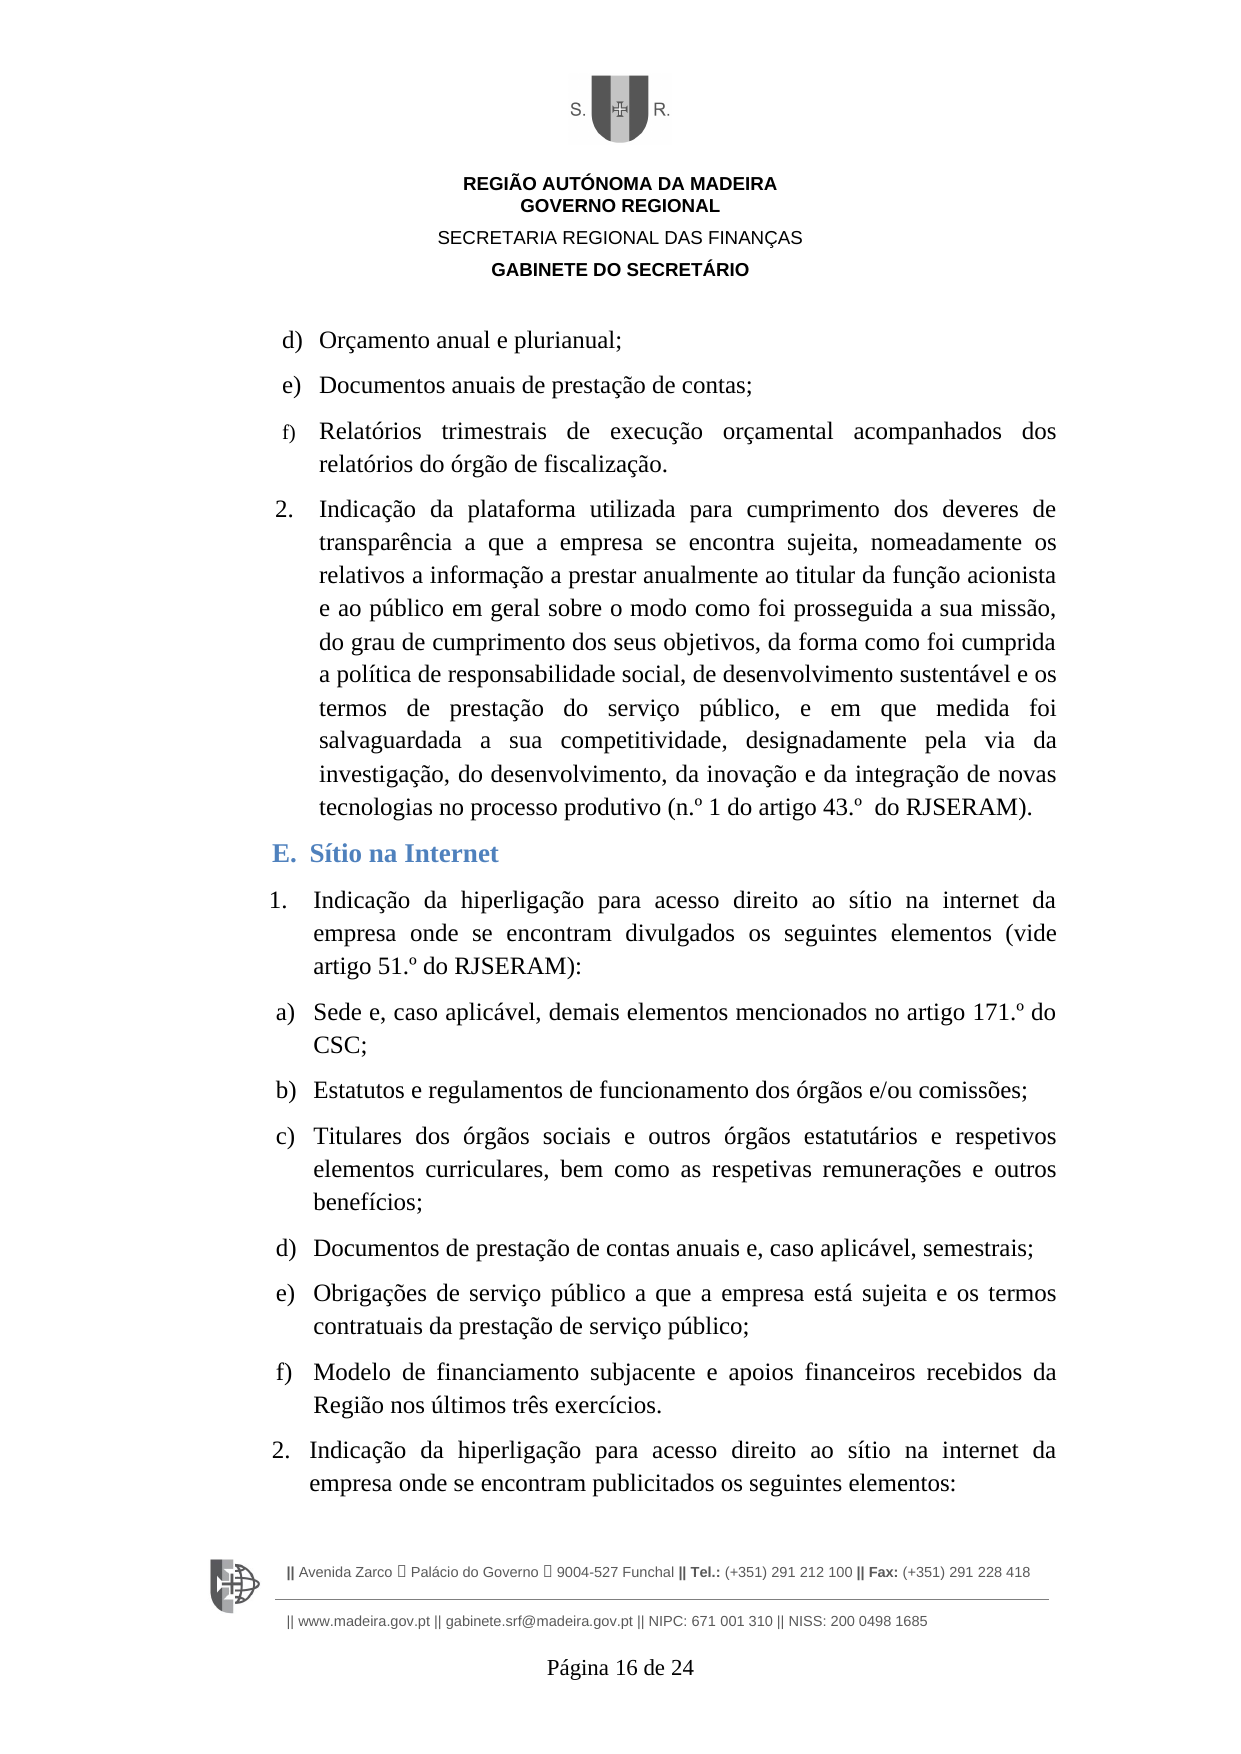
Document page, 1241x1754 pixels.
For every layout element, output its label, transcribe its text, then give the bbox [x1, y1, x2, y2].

list Sede e, caso aplicável, demais elementos mencionados no artigo 171.º do CSC; [276, 997, 1057, 1059]
list Sítio na Internet [272, 837, 1057, 868]
list Documentos anuais de prestação de contas; [282, 370, 1057, 399]
list Estatutos e regulamentos de funcionamento dos órgãos e/ou comissões; [276, 1076, 1057, 1104]
picture [568, 73, 672, 145]
list Orçamento anual e plurianual; [282, 325, 1057, 354]
list Modelo de financiamento subjacente e apoios financeiros recebidos da Região nos últimos três exercícios. [276, 1357, 1057, 1418]
list Indicação da plataforma utilizada para cumprimento dos deveres de transparência a que a empresa se encontra sujeita, nomeadamente os relativos a informação a prestar anualmente ao titular da função acionista e ao público em geral sobre o modo como foi prosseguida a sua missão, do grau de cumprimento dos seus objetivos, da forma como foi cumprida a política de responsabilidade social, de desenvolvimento sustentável e os termos de prestação do serviço público, e em que medida foi salvaguardada a sua competitividade, designadamente pela via da investigação, do desenvolvimento, da inovação e da integração de novas tecnologias no processo produtivo (n.º 1 do artigo 43.º do RJSERAM). [275, 494, 1057, 820]
picture [203, 1555, 263, 1617]
list Indicação da hiperligação para acesso direito ao sítio na internet da empresa onde se encontram publicitados os seguintes elementos: [272, 1435, 1057, 1497]
list Relatórios trimestrais de execução orçamental acompanhados dos relatórios do órgão de fiscalização. [282, 416, 1057, 478]
list Documentos de prestação de contas anuais e, caso aplicável, semestrais; [276, 1233, 1057, 1261]
list Indicação da hiperligação para acesso direito ao sítio na internet da empresa onde se encontram divulgados os seguintes elementos (vide artigo 51.º do RJSERAM): [269, 885, 1057, 980]
list Obrigações de serviço público a que a empresa está sujeita e os termos contratuais da prestação de serviço público; [276, 1278, 1057, 1340]
list Titulares dos órgãos sociais e outros órgãos estatutários e respetivos elementos curriculares, bem como as respetivas remunerações e outros benefícios; [276, 1121, 1057, 1216]
